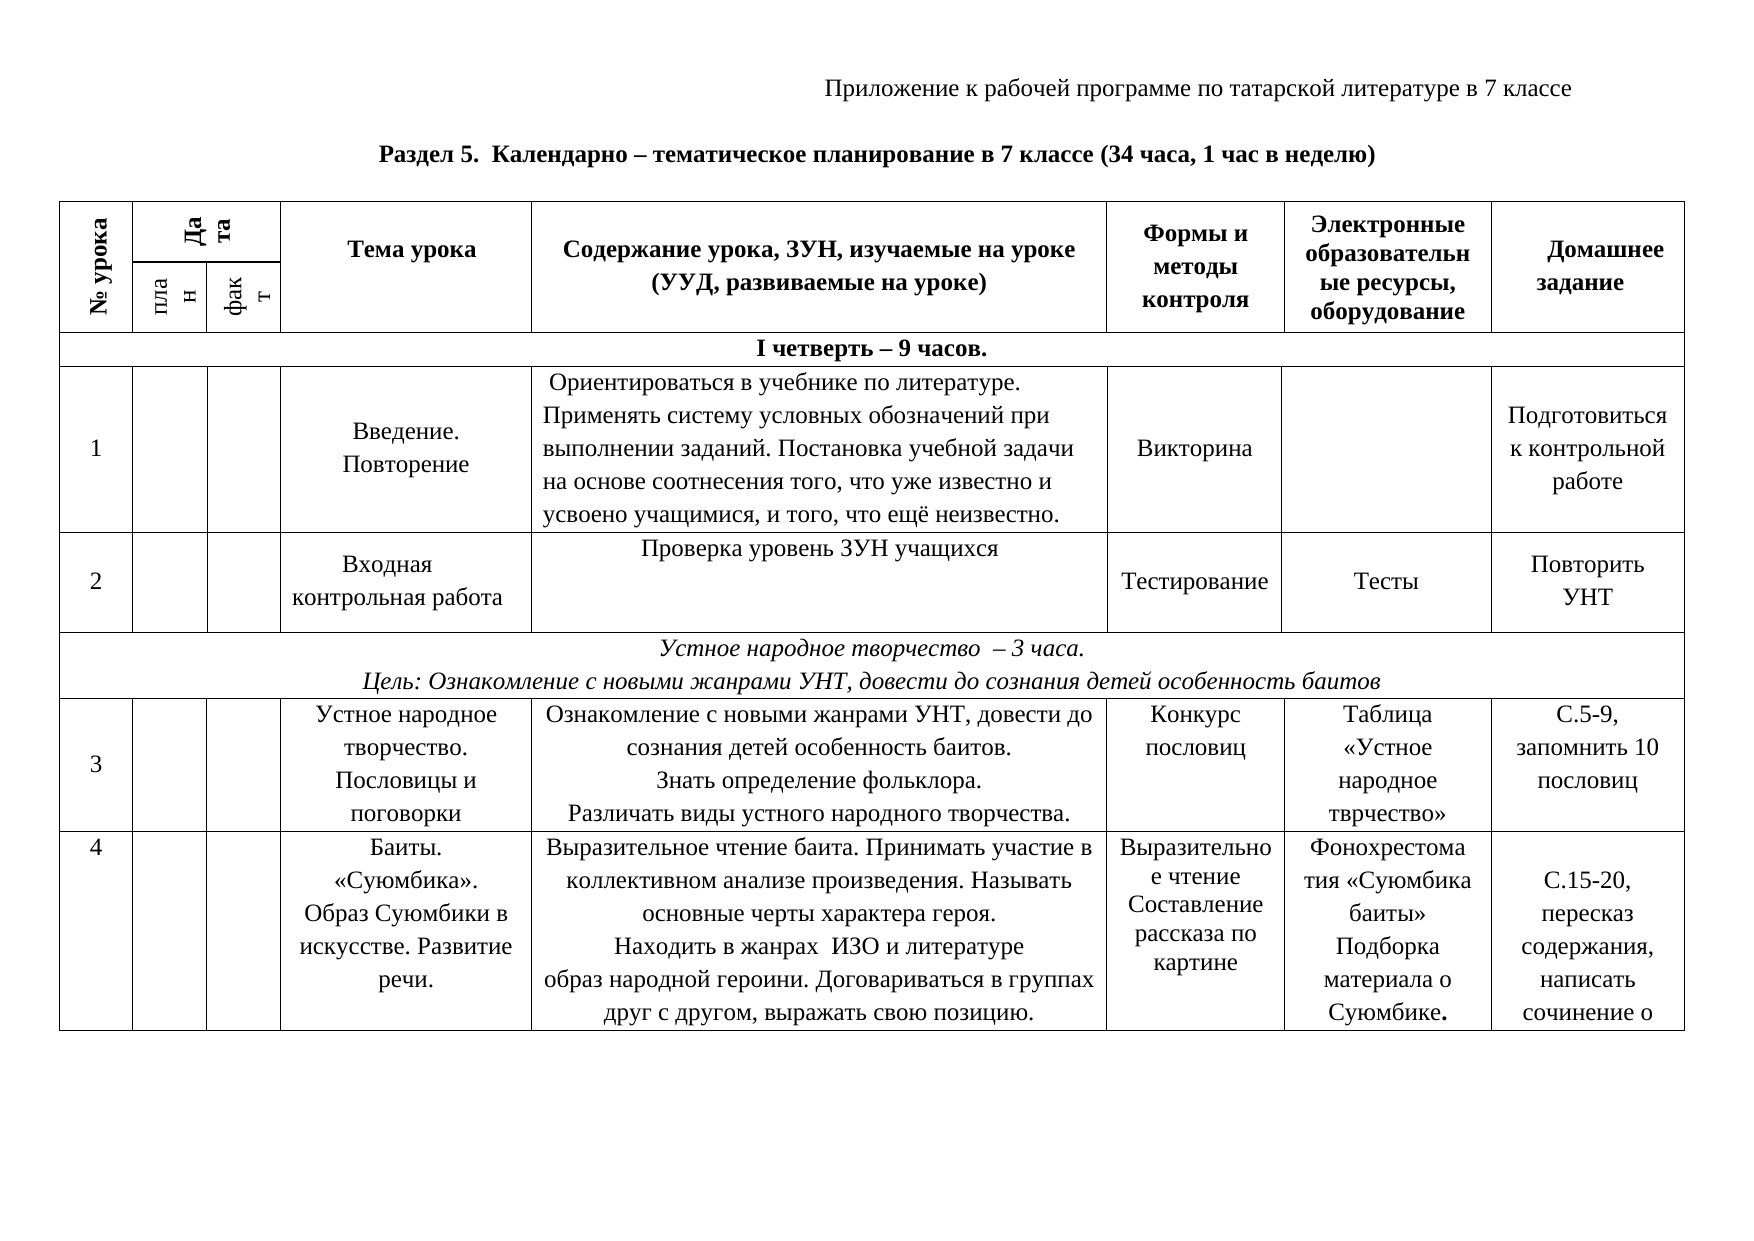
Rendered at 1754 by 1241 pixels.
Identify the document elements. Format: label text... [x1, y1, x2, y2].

table_header Электронные образовательные ресурсы, оборудование [1285, 202, 1491, 332]
table_cell Ознакомление с новыми жанрами УНТ, довести до сознания детей особенность баитов. Знать определение фольклора. Различать виды устного народного творчества. [532, 699, 1106, 831]
table_cell Введение. Повторение [281, 367, 531, 532]
table_cell факт [207, 263, 280, 332]
table_header Формы и методы контроля [1107, 202, 1284, 332]
table_cell [133, 533, 207, 632]
table_cell 2 [60, 533, 132, 632]
table_cell I четверть – 9 часов. [60, 333, 1684, 366]
text Раздел 5. Календарно – тематическое планирование в 7 классе (34 часа, 1 час в неделю) [118, 139, 1636, 168]
table_cell С.5-9, запомнить 10 пословиц [1492, 699, 1684, 831]
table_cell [1492, 832, 1684, 1030]
table_cell 3 [60, 699, 132, 831]
text Приложение к рабочей программе по татарской литературе в 7 классе [118, 73, 1636, 102]
table_cell [208, 367, 280, 532]
table_header Дата [133, 202, 280, 261]
table_cell Таблица «Устное народное тврчество» [1285, 699, 1491, 831]
table_cell 1 [60, 367, 132, 532]
table_cell план [133, 263, 206, 332]
table_header Тема урока [281, 202, 531, 332]
table_cell [133, 699, 206, 831]
table_cell 4 [60, 832, 132, 1030]
table_cell Подготовиться к контрольной работе [1492, 367, 1684, 532]
table_cell Проверка уровень ЗУН учащихся [532, 533, 1107, 632]
table_cell [133, 832, 206, 1030]
table_cell Устное народное творчество – 3 часа. Цель: Ознакомление с новыми жанрами УНТ, довести до сознания детей особенность баитов [60, 633, 1684, 698]
table_header Домашнее задание [1492, 202, 1684, 332]
table_cell [133, 367, 207, 532]
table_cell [1285, 832, 1491, 1030]
table_cell Устное народное творчество. Пословицы и поговорки [281, 699, 531, 831]
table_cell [281, 832, 531, 1030]
table_cell [1282, 367, 1491, 532]
table_cell Тесты [1282, 533, 1491, 632]
table_cell Ориентироваться в учебнике по литературе. Применять систему условных обозначений при выполнении заданий. Постановка учебной задачи на основе соотнесения того, что уже известно и усвоено учащимися, и того, что ещё неизвестно. [532, 367, 1107, 532]
table_cell [208, 533, 280, 632]
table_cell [1107, 832, 1284, 1030]
table_cell [207, 832, 280, 1030]
table_cell Тестирование [1108, 533, 1281, 632]
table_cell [532, 832, 1106, 1030]
table_cell Повторить УНТ [1492, 533, 1684, 632]
table_cell Викторина [1108, 367, 1281, 532]
table_cell Конкурс пословиц [1107, 699, 1284, 831]
table_header Содержание урока, ЗУН, изучаемые на уроке (УУД, развиваемые на уроке) [532, 202, 1106, 332]
table_cell Входная контрольная работа [281, 533, 531, 632]
table_header № урока [60, 202, 132, 332]
table_cell [207, 699, 280, 831]
